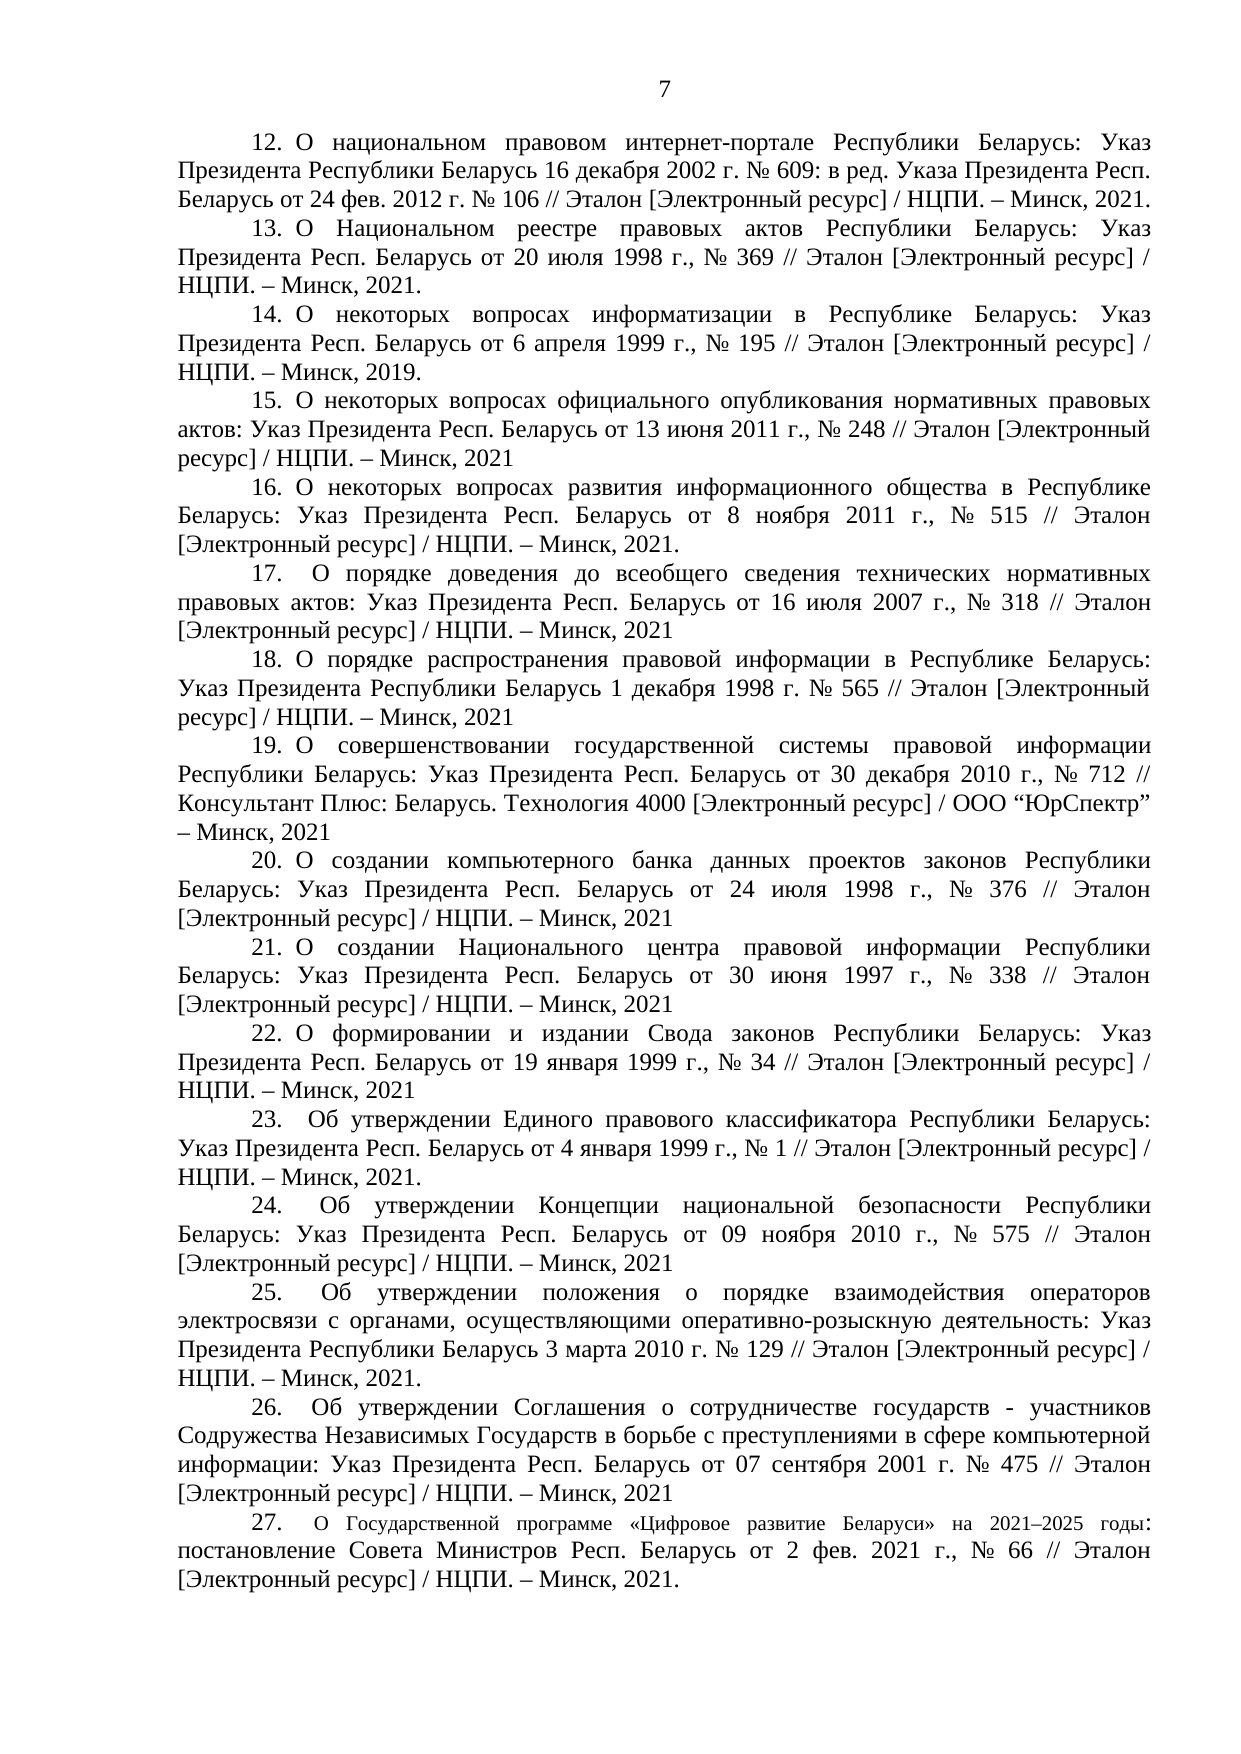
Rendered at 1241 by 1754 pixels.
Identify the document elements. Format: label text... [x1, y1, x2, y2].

list О Государственной программе «Цифровое развитие Беларуси» на 2021–2025 годы: постановление Совета Министров Респ. Беларусь от 2 фев. 2021 г., № 66 // Эталон [Электронный ресурс] / НЦПИ. – Минск, 2021. [177, 1507, 1152, 1593]
list О порядке распространения правовой информации в Республике Беларусь: Указ Президента Республики Беларусь 1 декабря 1998 г. № 565 // Эталон [Электронный ресурс] / НЦПИ. – Минск, 2021 [177, 644, 1152, 730]
list Об утверждении Единого правового классификатора Республики Беларусь: Указ Президента Респ. Беларусь от 4 января 1999 г., № 1 // Эталон [Электронный ресурс] / НЦПИ. – Минск, 2021. [177, 1104, 1152, 1190]
list О создании Национального центра правовой информации Республики Беларусь: Указ Президента Респ. Беларусь от 30 июня 1997 г., № 338 // Эталон [Электронный ресурс] / НЦПИ. – Минск, 2021 [177, 932, 1152, 1018]
list О порядке доведения до всеобщего сведения технических нормативных правовых актов: Указ Президента Респ. Беларусь от 16 июля 2007 г., № 318 // Эталон [Электронный ресурс] / НЦПИ. – Минск, 2021 [177, 558, 1152, 644]
list О некоторых вопросах официального опубликования нормативных правовых актов: Указ Президента Респ. Беларусь от 13 июня 2011 г., № 248 // Эталон [Электронный ресурс] / НЦПИ. – Минск, 2021 [177, 385, 1152, 472]
list О национальном правовом интернет-портале Республики Беларусь: Указ Президента Республики Беларусь 16 декабря 2002 г. № 609: в ред. Указа Президента Респ. Беларусь от 24 фев. 2012 г. № 106 // Эталон [Электронный ресурс] / НЦПИ. – Минск, 2021. [177, 127, 1152, 213]
list Об утверждении Концепции национальной безопасности Республики Беларусь: Указ Президента Респ. Беларусь от 09 ноября 2010 г., № 575 // Эталон [Электронный ресурс] / НЦПИ. – Минск, 2021 [177, 1190, 1152, 1277]
list О Национальном реестре правовых актов Республики Беларусь: Указ Президента Респ. Беларусь от 20 июля 1998 г., № 369 // Эталон [Электронный ресурс] / НЦПИ. – Минск, 2021. [177, 213, 1152, 299]
list О совершенствовании государственной системы правовой информации Республики Беларусь: Указ Президента Респ. Беларусь от 30 декабря 2010 г., № 712 // Консультант Плюс: Беларусь. Технология 4000 [Электронный ресурс] / ООО “ЮрСпектр” – Минск, 2021 [177, 730, 1152, 845]
list Об утверждении Соглашения о сотрудничестве государств - участников Содружества Независимых Государств в борьбе с преступлениями в сфере компьютерной информации: Указ Президента Респ. Беларусь от 07 сентября 2001 г. № 475 // Эталон [Электронный ресурс] / НЦПИ. – Минск, 2021 [177, 1392, 1152, 1507]
list О формировании и издании Свода законов Республики Беларусь: Указ Президента Респ. Беларусь от 19 января 1999 г., № 34 // Эталон [Электронный ресурс] / НЦПИ. – Минск, 2021 [177, 1018, 1152, 1104]
list О создании компьютерного банка данных проектов законов Республики Беларусь: Указ Президента Респ. Беларусь от 24 июля 1998 г., № 376 // Эталон [Электронный ресурс] / НЦПИ. – Минск, 2021 [177, 845, 1152, 932]
list О некоторых вопросах развития информационного общества в Республике Беларусь: Указ Президента Респ. Беларусь от 8 ноября 2011 г., № 515 // Эталон [Электронный ресурс] / НЦПИ. – Минск, 2021. [177, 472, 1152, 558]
list О некоторых вопросах информатизации в Республике Беларусь: Указ Президента Респ. Беларусь от 6 апреля 1999 г., № 195 // Эталон [Электронный ресурс] / НЦПИ. – Минск, 2019. [177, 299, 1152, 385]
list Об утверждении положения о порядке взаимодействия операторов электросвязи с органами, осуществляющими оперативно-розыскную деятельность: Указ Президента Республики Беларусь 3 марта 2010 г. № 129 // Эталон [Электронный ресурс] / НЦПИ. – Минск, 2021. [177, 1277, 1152, 1392]
